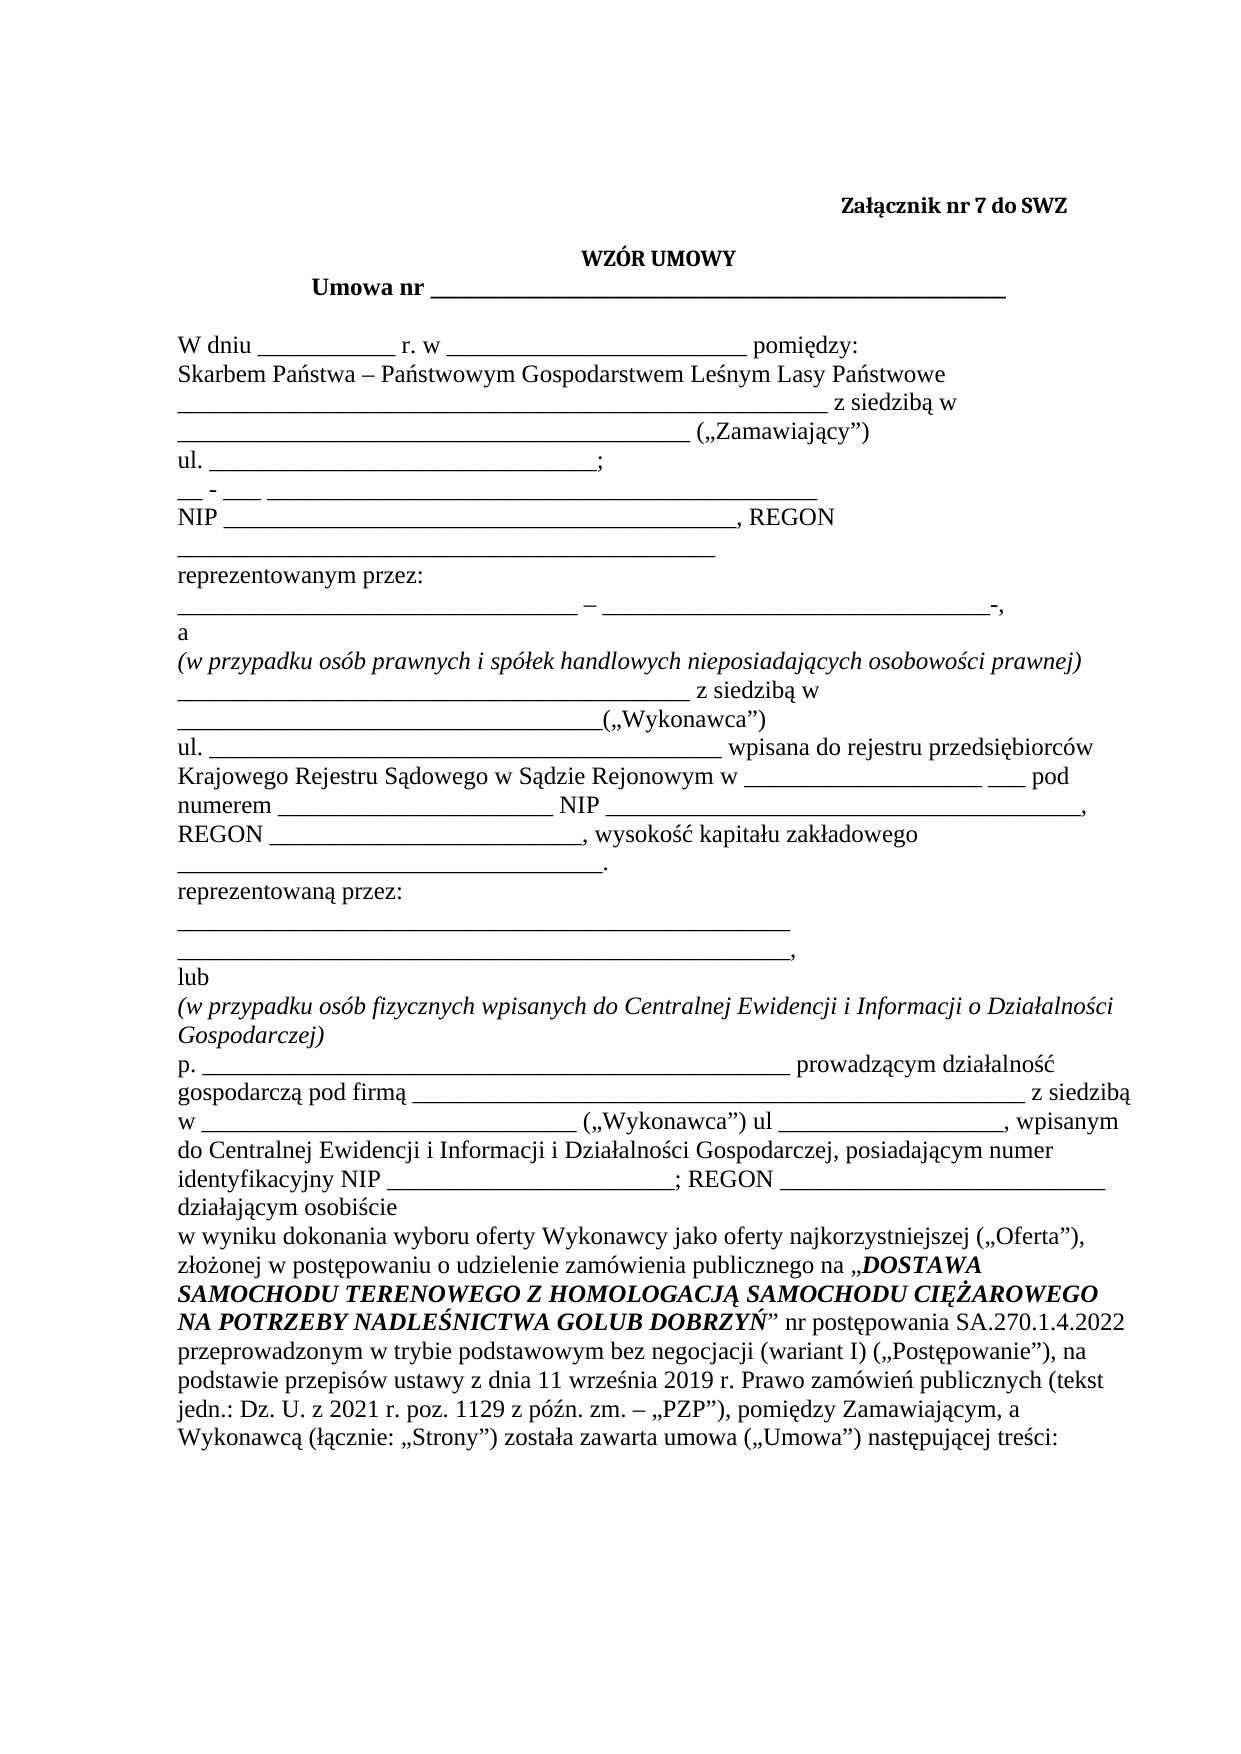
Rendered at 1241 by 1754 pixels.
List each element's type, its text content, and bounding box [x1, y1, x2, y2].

text Załącznik nr 7 do SWZ [177, 193, 1140, 220]
text a [177, 617, 1140, 646]
text reprezentowanym przez: [177, 560, 1140, 589]
text reprezentowaną przez: [177, 876, 1140, 905]
text W dniu ___________ r. w ________________________ pomiędzy: [177, 330, 1140, 359]
text Umowa nr ______________________________________________ [177, 272, 1140, 301]
text p. _______________________________________________ prowadzącym działalność gospodarczą pod firmą _________________________________________________ z siedzibą w ______________________________ („Wykonawca”) ul __________________, wpisanym do Centralnej Ewidencji i Informacji i Działalności Gospodarczej, posiadającym numer identyfikacyjny NIP _______________________; REGON __________________________ [177, 1049, 1140, 1192]
text (w przypadku osób fizycznych wpisanych do Centralnej Ewidencji i Informacji o Działalności Gospodarczej) [177, 991, 1140, 1049]
text ul. _________________________________________ wpisana do rejestru przedsiębiorców Krajowego Rejestru Sądowego w Sądzie Rejonowym w ___________________ ___ pod numerem ______________________ NIP ______________________________________, REGON _________________________, wysokość kapitału zakładowego __________________________________. [177, 732, 1140, 876]
text _________________________________________________, [177, 934, 1140, 962]
text ________________________________ – _______________________________-, [177, 589, 1140, 617]
text Skarbem Państwa – Państwowym Gospodarstwem Leśnym Lasy Państwowe ____________________________________________________ z siedzibą w _________________________________________ („Zamawiający”) [177, 359, 1140, 445]
text __ - ___ ____________________________________________ [177, 474, 1140, 502]
text lub [177, 962, 1140, 991]
text ul. _______________________________; [177, 445, 1140, 474]
text NIP _________________________________________, REGON ___________________________________________ [177, 502, 1140, 560]
text WZÓR UMOWY [177, 246, 1140, 272]
text działającym osobiście [177, 1192, 1140, 1221]
text _________________________________________________ [177, 905, 1140, 934]
text _________________________________________ z siedzibą w __________________________________(„Wykonawca”) [177, 675, 1140, 732]
text (w przypadku osób prawnych i spółek handlowych nieposiadających osobowości prawnej) [177, 646, 1140, 675]
text w wyniku dokonania wyboru oferty Wykonawcy jako oferty najkorzystniejszej („Oferta”), złożonej w postępowaniu o udzielenie zamówienia publicznego na „DOSTAWA SAMOCHODU TERENOWEGO Z HOMOLOGACJĄ SAMOCHODU CIĘŻAROWEGO NA POTRZEBY NADLEŚNICTWA GOLUB DOBRZYŃ” nr postępowania SA.270.1.4.2022 przeprowadzonym w trybie podstawowym bez negocjacji (wariant I) („Postępowanie”), na podstawie przepisów ustawy z dnia 11 września 2019 r. Prawo zamówień publicznych (tekst jedn.: Dz. U. z 2021 r. poz. 1129 z późn. zm. – „PZP”), pomiędzy Zamawiającym, a Wykonawcą (łącznie: „Strony”) została zawarta umowa („Umowa”) następującej treści: [177, 1221, 1140, 1451]
